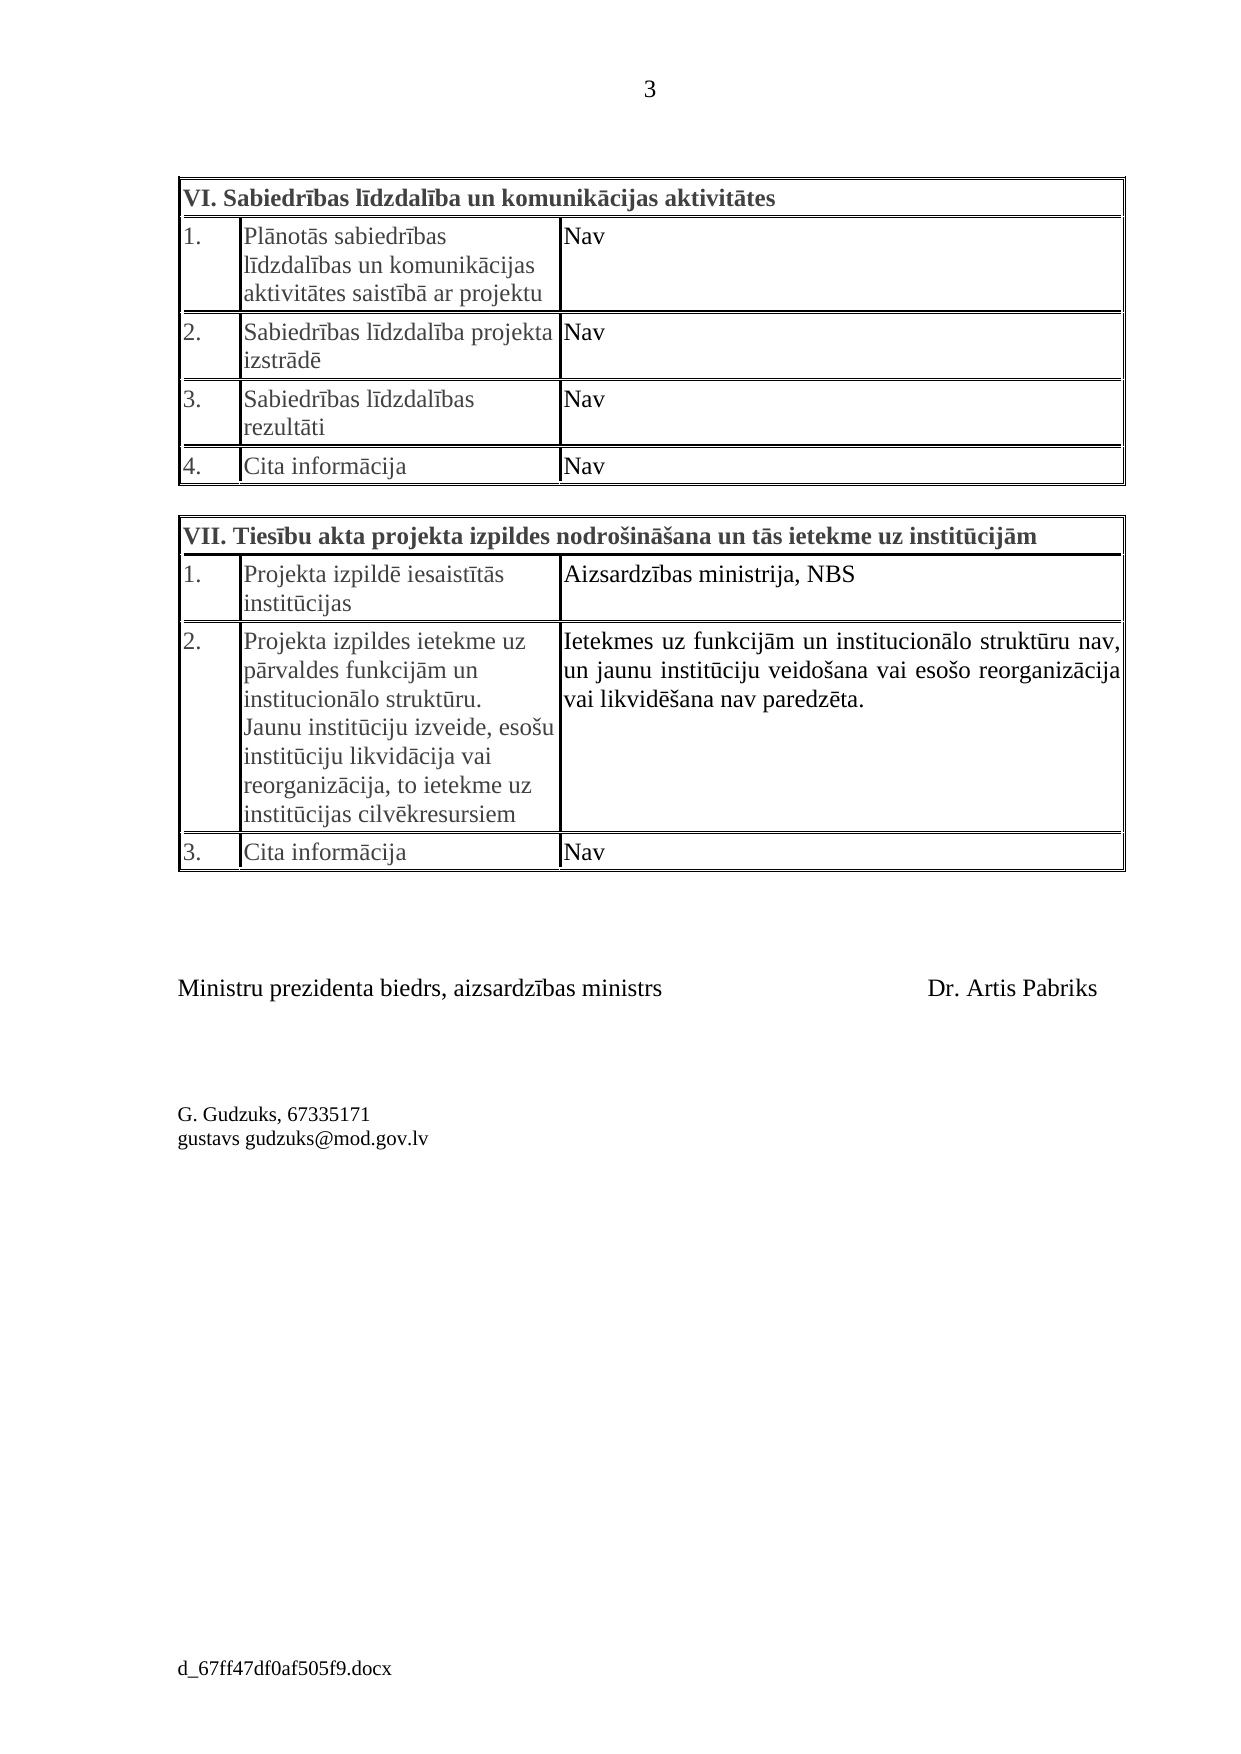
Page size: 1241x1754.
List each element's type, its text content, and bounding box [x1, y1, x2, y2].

table_cell Cita informācija [240, 834, 560, 869]
text Ministru prezidenta biedrs, aizsardzības ministrs Dr. Artis Pabriks [177, 973, 1122, 1001]
table_cell Projekta izpildes ietekme uz pārvaldes funkcijām un institucionālo struktūru. Jaunu institūciju izveide, esošu institūciju likvidācija vai reorganizācija, to ietekme uz institūcijas cilvēkresursiem [242, 623, 559, 831]
table_header VI. Sabiedrības līdzdalība un komunikācijas aktivitātes [181, 180, 1123, 215]
table_cell 3. [180, 831, 240, 869]
table_cell 4. [181, 444, 240, 483]
table_cell 2. [180, 620, 240, 831]
table_cell Nav [562, 378, 1123, 444]
table_cell Ietekmes uz funkcijām un institucionālo struktūru nav, un jaunu institūciju veidošana vai esošo reorganizācija vai likvidēšana nav paredzēta. [560, 620, 1124, 831]
table_cell Nav [560, 215, 1124, 310]
table_cell Plānotās sabiedrības līdzdalības un komunikācijas aktivitātes saistībā ar projektu [242, 218, 559, 310]
table_cell Aizsardzības ministrija, NBS [562, 553, 1124, 620]
table_cell Nav [562, 310, 1123, 377]
table_cell 3. [181, 378, 239, 444]
table_cell Sabiedrības līdzdalības rezultāti [242, 381, 559, 444]
table_cell 1. [180, 553, 239, 620]
table_cell Nav [560, 831, 1124, 869]
text G. Gudzuks, 67335171 [177, 1102, 1122, 1126]
table_cell 1. [180, 215, 240, 310]
text gustavs gudzuks@mod.gov.lv [177, 1126, 1122, 1150]
table_cell Sabiedrības līdzdalība projekta izstrādē [242, 314, 559, 377]
table_cell Projekta izpildē iesaistītās institūcijas [242, 556, 559, 620]
table_cell Nav [560, 444, 1123, 483]
table_header VII. Tiesību akta projekta izpildes nodrošināšana un tās ietekme uz institūcijām [181, 518, 1123, 553]
table_cell 2. [181, 310, 239, 377]
table_cell Cita informācija [240, 448, 560, 483]
